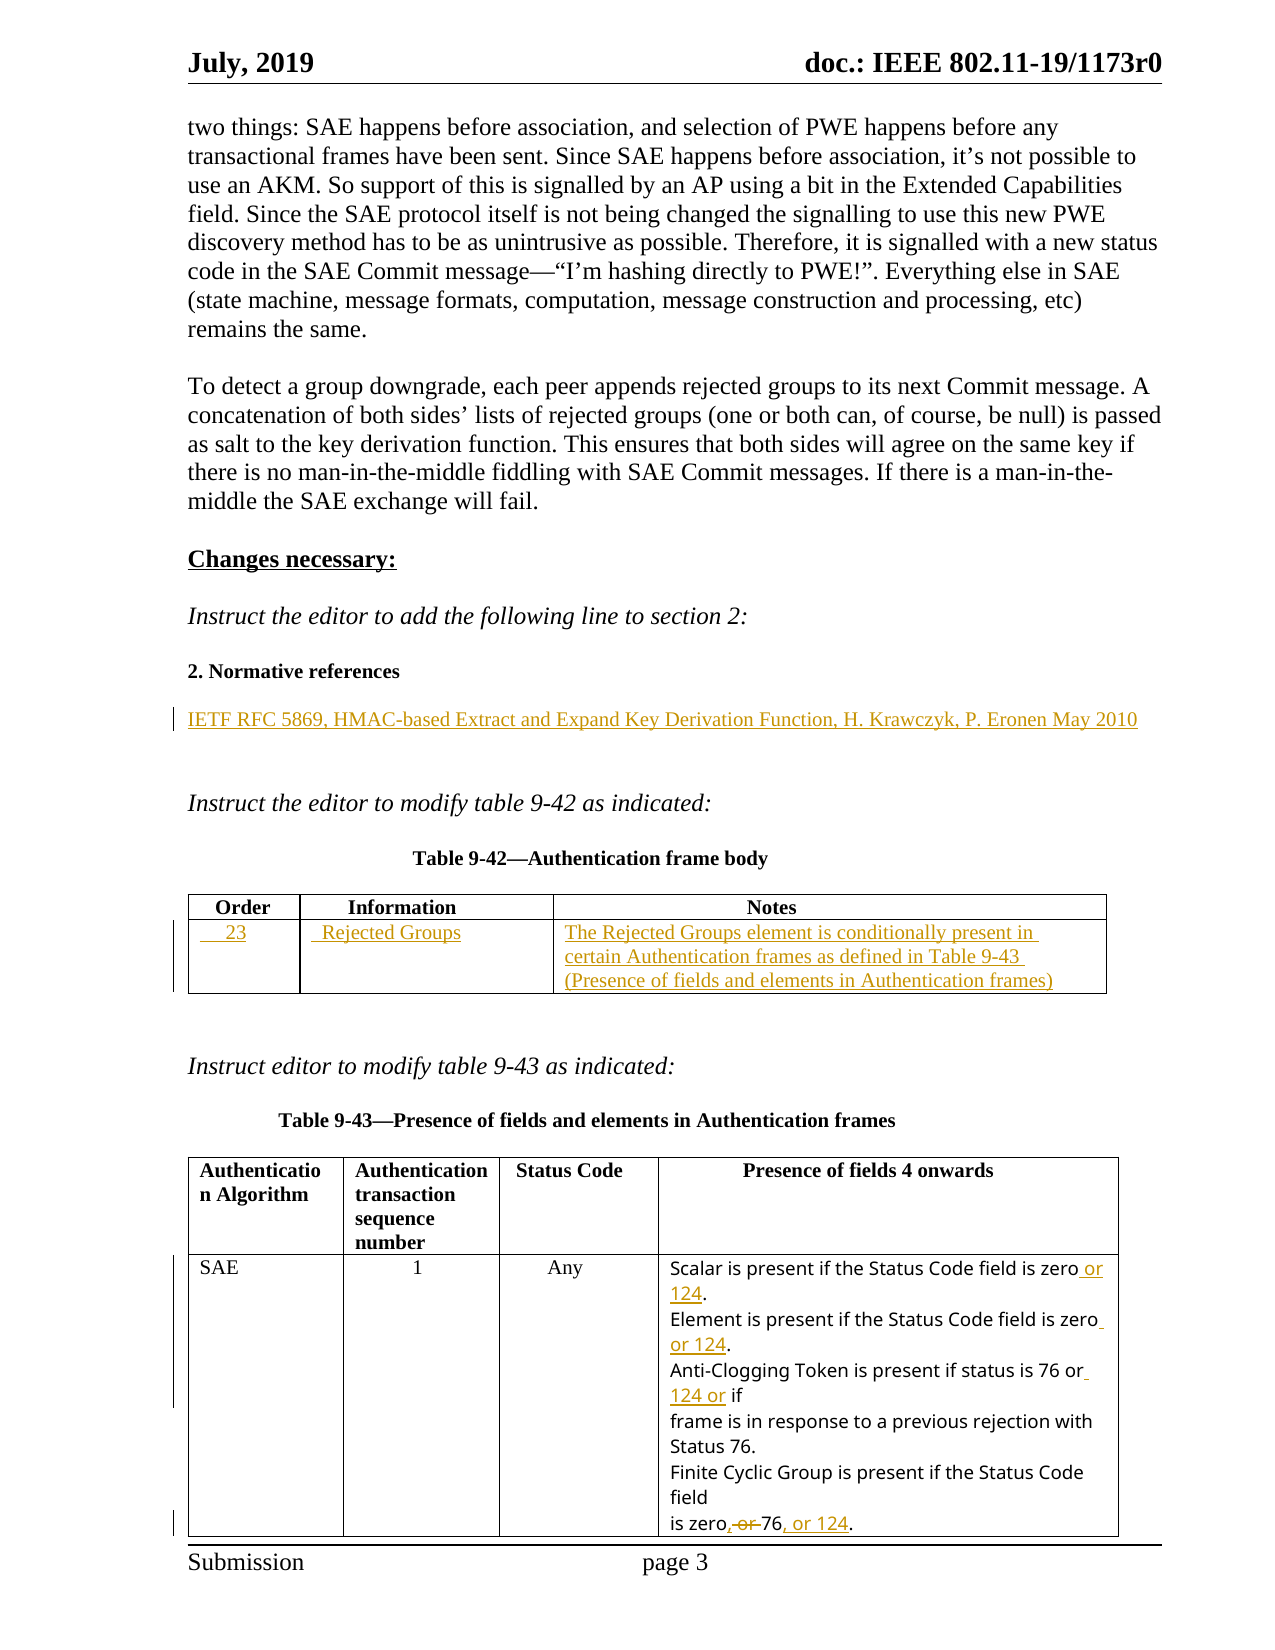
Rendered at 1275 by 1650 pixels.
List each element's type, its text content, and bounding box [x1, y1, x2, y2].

text Table 9-43—Presence of fields and elements in Authentication frames [187, 1108, 1162, 1132]
table_cell [189, 920, 299, 992]
table_cell [554, 920, 1106, 992]
table_cell [301, 920, 553, 992]
text Instruct the editor to modify table 9-42 as indicated: [187, 788, 1162, 817]
table_cell 1 [344, 1255, 499, 1536]
text Instruct editor to modify table 9-43 as indicated: [187, 1051, 1162, 1080]
table_header Authentication Algorithm [189, 1158, 343, 1254]
table_header Authentication transaction sequence number [344, 1158, 499, 1254]
text 2. Normative references [187, 659, 1162, 683]
table_header Information [301, 895, 553, 919]
text To detect a group downgrade, each peer appends rejected groups to its next Commit message. A concatenation of both sides’ lists of rejected groups (one or both can, of course, be null) is passed as salt to the key derivation function. This ensures that both sides will agree on the same key if there is no man-in-the-middle fiddling with SAE Commit messages. If there is a man-in-the-middle the SAE exchange will fail. [187, 371, 1162, 515]
table_header Status Code [500, 1158, 658, 1254]
table_header Order [189, 895, 299, 919]
text Instruct the editor to add the following line to section 2: [187, 601, 1162, 630]
table_header Presence of fields 4 onwards [659, 1158, 1118, 1254]
text Table 9-42—Authentication frame body [187, 846, 1162, 870]
text Changes necessary: [187, 544, 1162, 572]
table_cell SAE [189, 1255, 343, 1536]
table_cell Any [500, 1255, 658, 1536]
table_header Notes [554, 895, 1106, 919]
